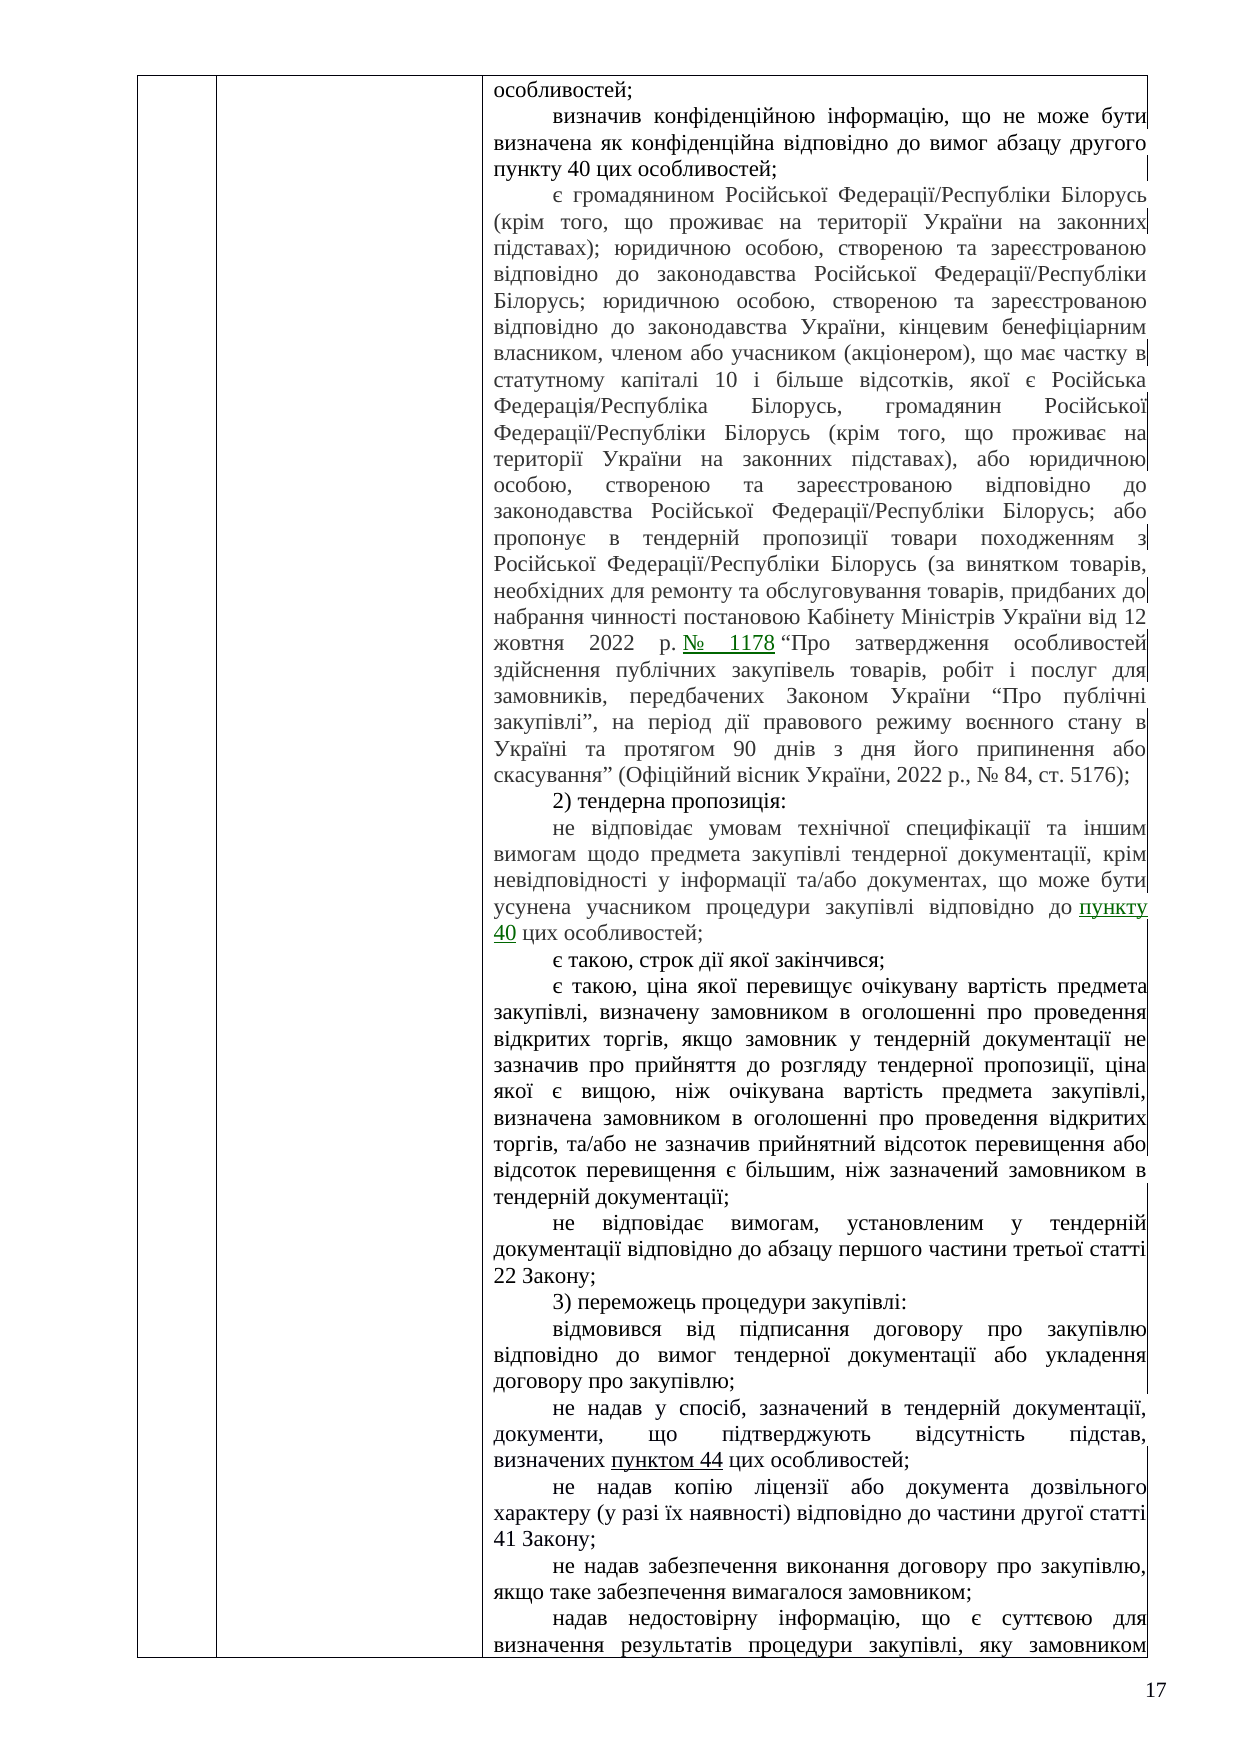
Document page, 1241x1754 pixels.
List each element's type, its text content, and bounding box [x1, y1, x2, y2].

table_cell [217, 76, 482, 1657]
table_cell 3 [138, 76, 216, 1657]
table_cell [483, 76, 1147, 1657]
